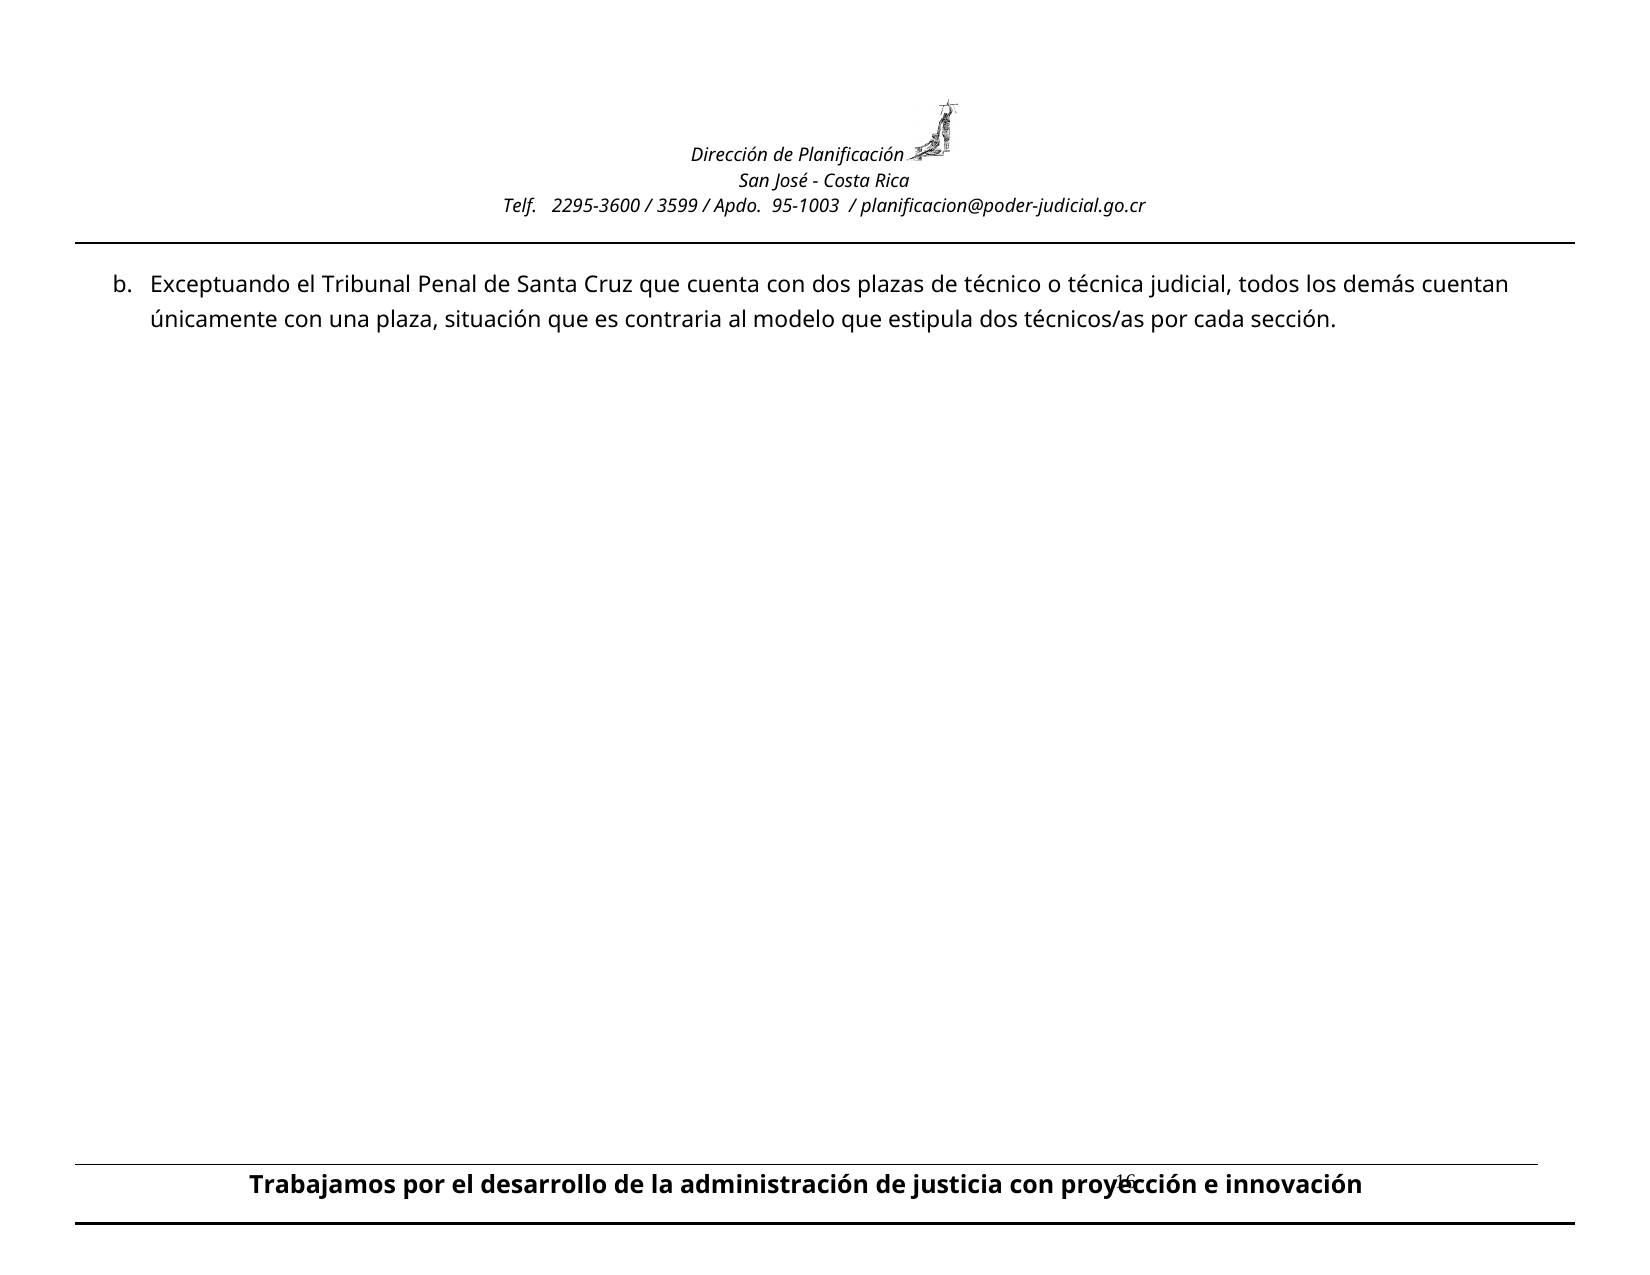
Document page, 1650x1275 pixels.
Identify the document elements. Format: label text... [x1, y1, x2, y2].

picture [904, 97, 960, 162]
list Exceptuando el Tribunal Penal de Santa Cruz que cuenta con dos plazas de técnico o técnica judicial, todos los demás cuentan únicamente con una plaza, situación que es contraria al modelo que estipula dos técnicos/as por cada sección. [112, 267, 1511, 335]
